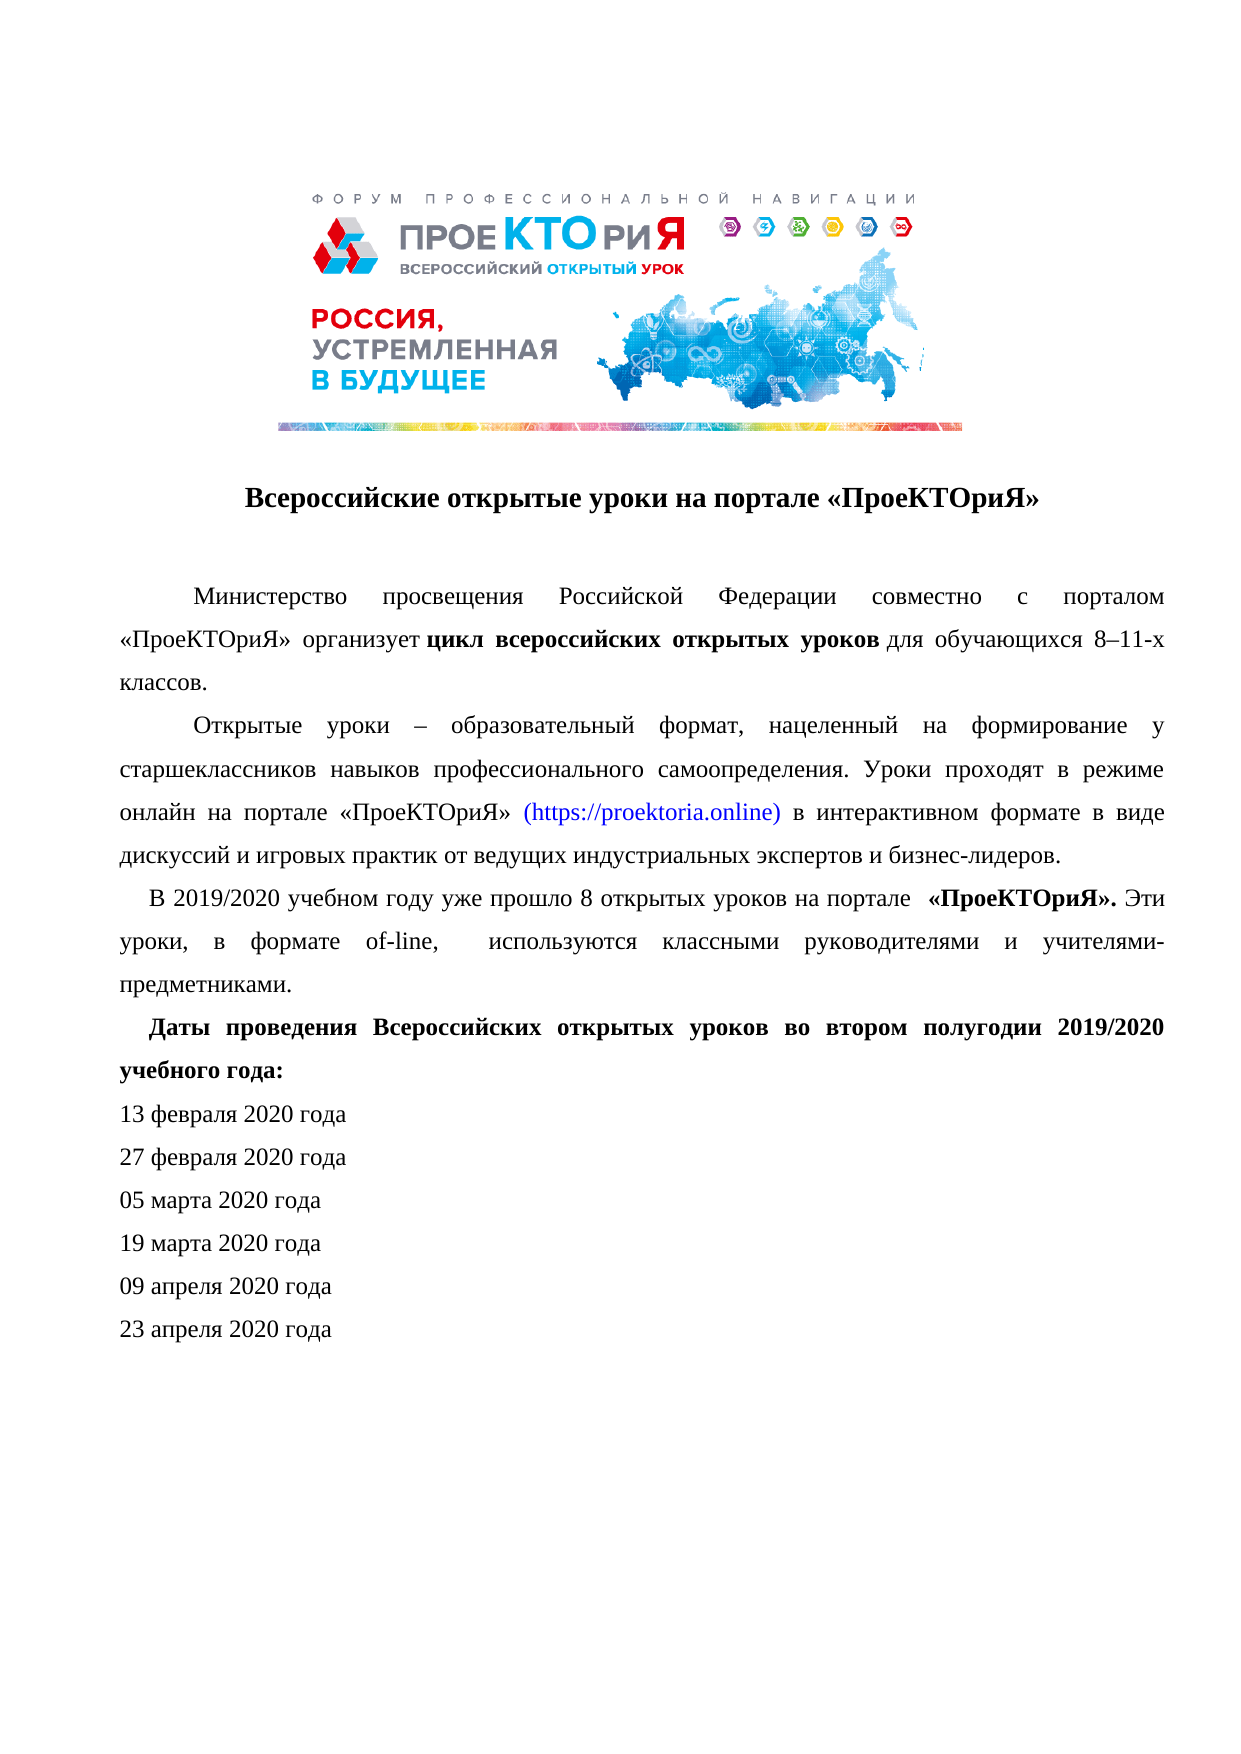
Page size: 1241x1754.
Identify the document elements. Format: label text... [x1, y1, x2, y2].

text 13 февраля 2020 года [119, 1099, 1165, 1127]
text 27 февраля 2020 года [119, 1142, 1165, 1171]
text 23 апреля 2020 года [119, 1314, 1165, 1343]
text 09 апреля 2020 года [119, 1271, 1165, 1300]
text Даты проведения Всероссийских открытых уроков во втором полугодии 2019/2020 учебного года: [119, 1012, 1165, 1084]
text В 2019/2020 учебном году уже прошло 8 открытых уроков на портале «ПроеКТОриЯ». Эти уроки, в формате of-line, используются классными руководителями и учителями-предметниками. [119, 883, 1165, 998]
text Открытые уроки – образовательный формат, нацеленный на формирование у старшеклассников навыков профессионального самоопределения. Уроки проходят в режиме онлайн на портале «ПроеКТОриЯ» (https://proektoria.online) в интерактивном формате в виде дискуссий и игровых практик от ведущих индустриальных экспертов и бизнес-лидеров. [119, 711, 1165, 869]
text 19 марта 2020 года [119, 1228, 1165, 1257]
text 05 марта 2020 года [119, 1185, 1165, 1214]
text Всероссийские открытые уроки на портале «ПроеКТОриЯ» [119, 481, 1165, 514]
picture [278, 177, 963, 431]
text Министерство просвещения Российской Федерации совместно с порталом «ПроеКТОриЯ» организует цикл всероссийских открытых уроков для обучающихся 8–11-х классов. [119, 581, 1165, 696]
